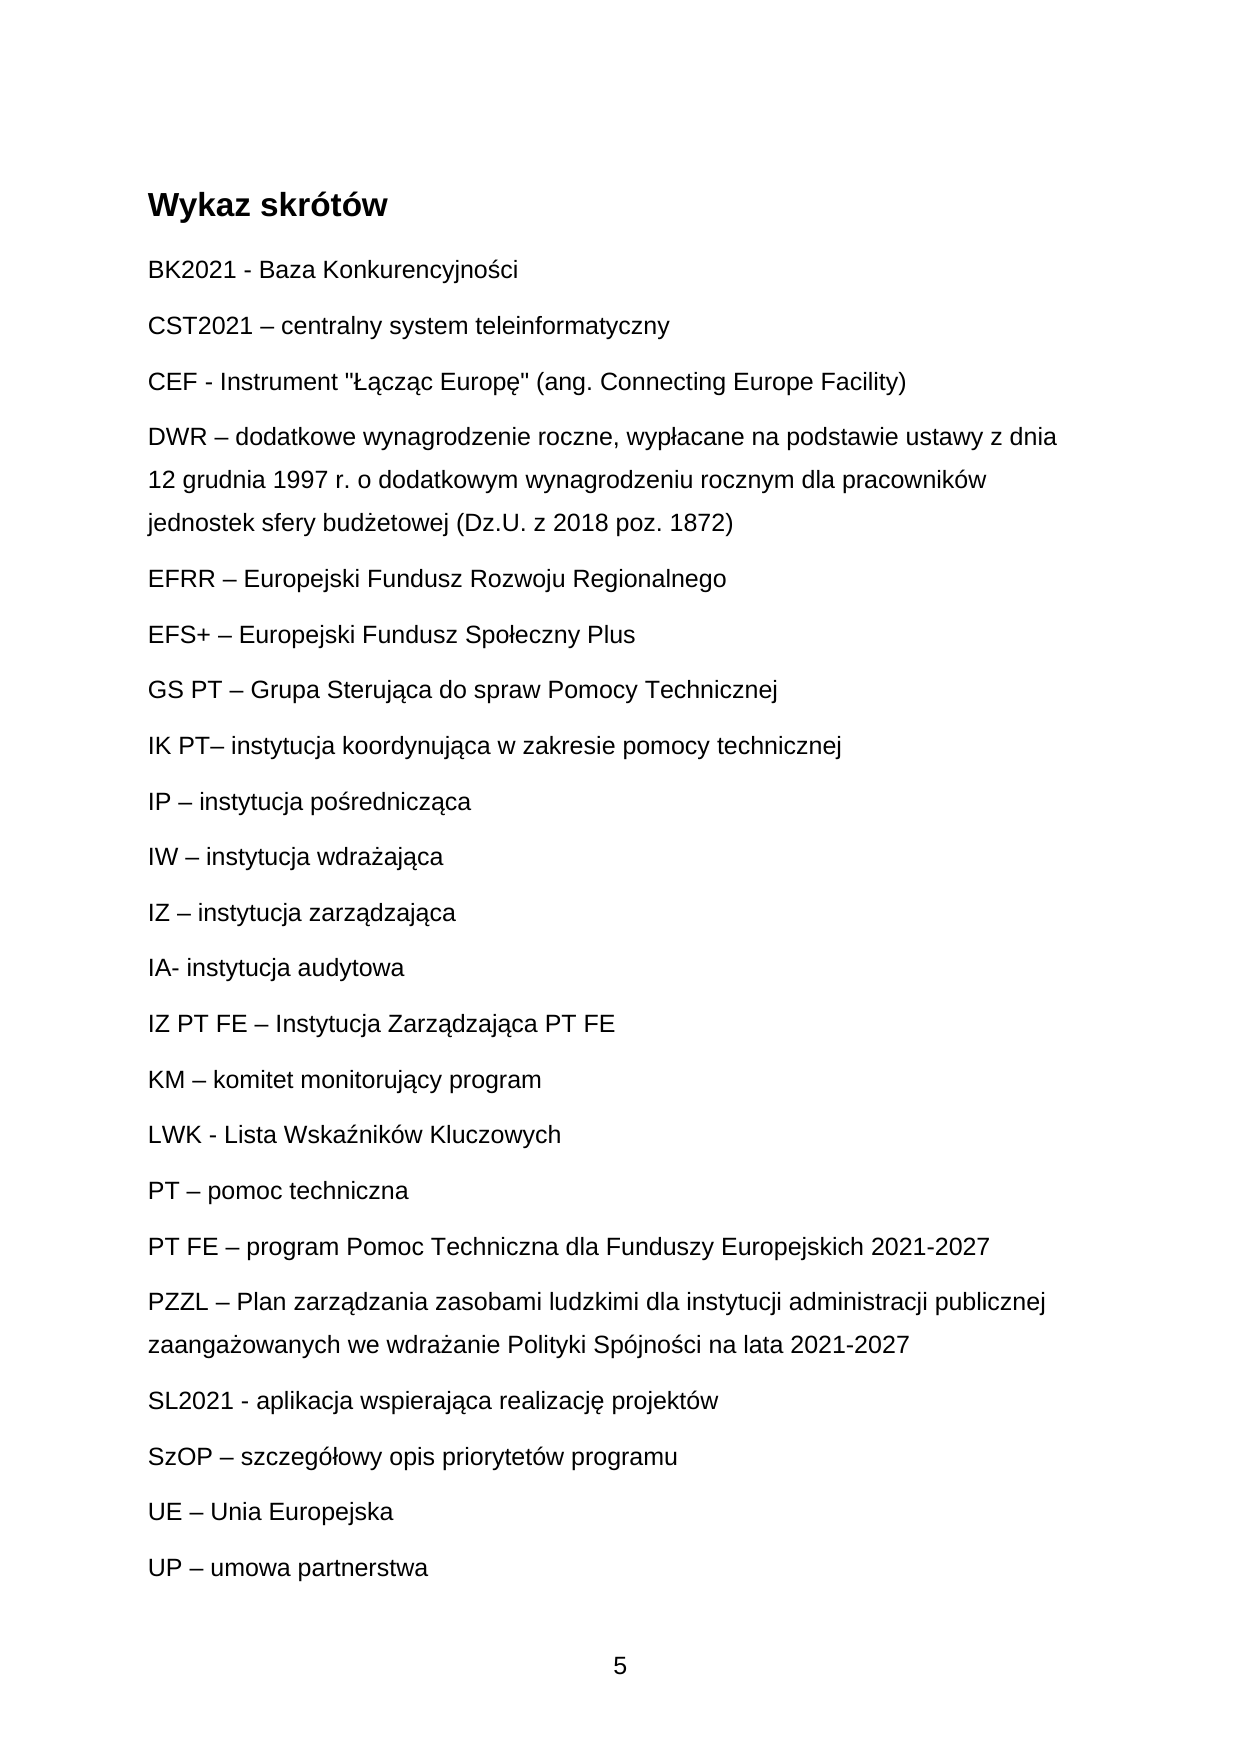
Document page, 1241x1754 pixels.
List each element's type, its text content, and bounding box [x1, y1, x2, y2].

text LWK - Lista Wskaźników Kluczowych [148, 1120, 1093, 1149]
text EFS+ – Europejski Fundusz Społeczny Plus [148, 619, 1093, 648]
text IW – instytucja wdrażająca [148, 842, 1093, 871]
text IZ – instytucja zarządzająca [148, 898, 1093, 926]
text IZ PT FE – Instytucja Zarządzająca PT FE [148, 1009, 1093, 1038]
text KM – komitet monitorujący program [148, 1064, 1093, 1093]
text PZZL – Plan zarządzania zasobami ludzkimi dla instytucji administracji publicznej zaangażowanych we wdrażanie Polityki Spójności na lata 2021-2027 [148, 1287, 1093, 1359]
text CST2021 – centralny system teleinformatyczny [148, 311, 1093, 339]
text EFRR – Europejski Fundusz Rozwoju Regionalnego [148, 564, 1093, 593]
text PT FE – program Pomoc Techniczna dla Funduszy Europejskich 2021-2027 [148, 1231, 1093, 1260]
text PT – pomoc techniczna [148, 1176, 1093, 1204]
text UE – Unia Europejska [148, 1497, 1093, 1526]
text IK PT– instytucja koordynująca w zakresie pomocy technicznej [148, 731, 1093, 759]
text DWR – dodatkowe wynagrodzenie roczne, wypłacane na podstawie ustawy z dnia 12 grudnia 1997 r. o dodatkowym wynagrodzeniu rocznym dla pracowników jednostek sfery budżetowej (Dz.U. z 2018 poz. 1872) [148, 422, 1093, 537]
text SL2021 - aplikacja wspierająca realizację projektów [148, 1386, 1093, 1414]
text GS PT – Grupa Sterująca do spraw Pomocy Technicznej [148, 675, 1093, 704]
text IP – instytucja pośrednicząca [148, 786, 1093, 815]
text BK2021 - Baza Konkurencyjności [148, 255, 1093, 284]
text UP – umowa partnerstwa [148, 1553, 1093, 1581]
text IA- instytucja audytowa [148, 953, 1093, 982]
subtitle Wykaz skrótów [148, 185, 1093, 223]
text CEF - Instrument "Łącząc Europę" (ang. Connecting Europe Facility) [148, 366, 1093, 395]
text SzOP – szczegółowy opis priorytetów programu [148, 1441, 1093, 1470]
